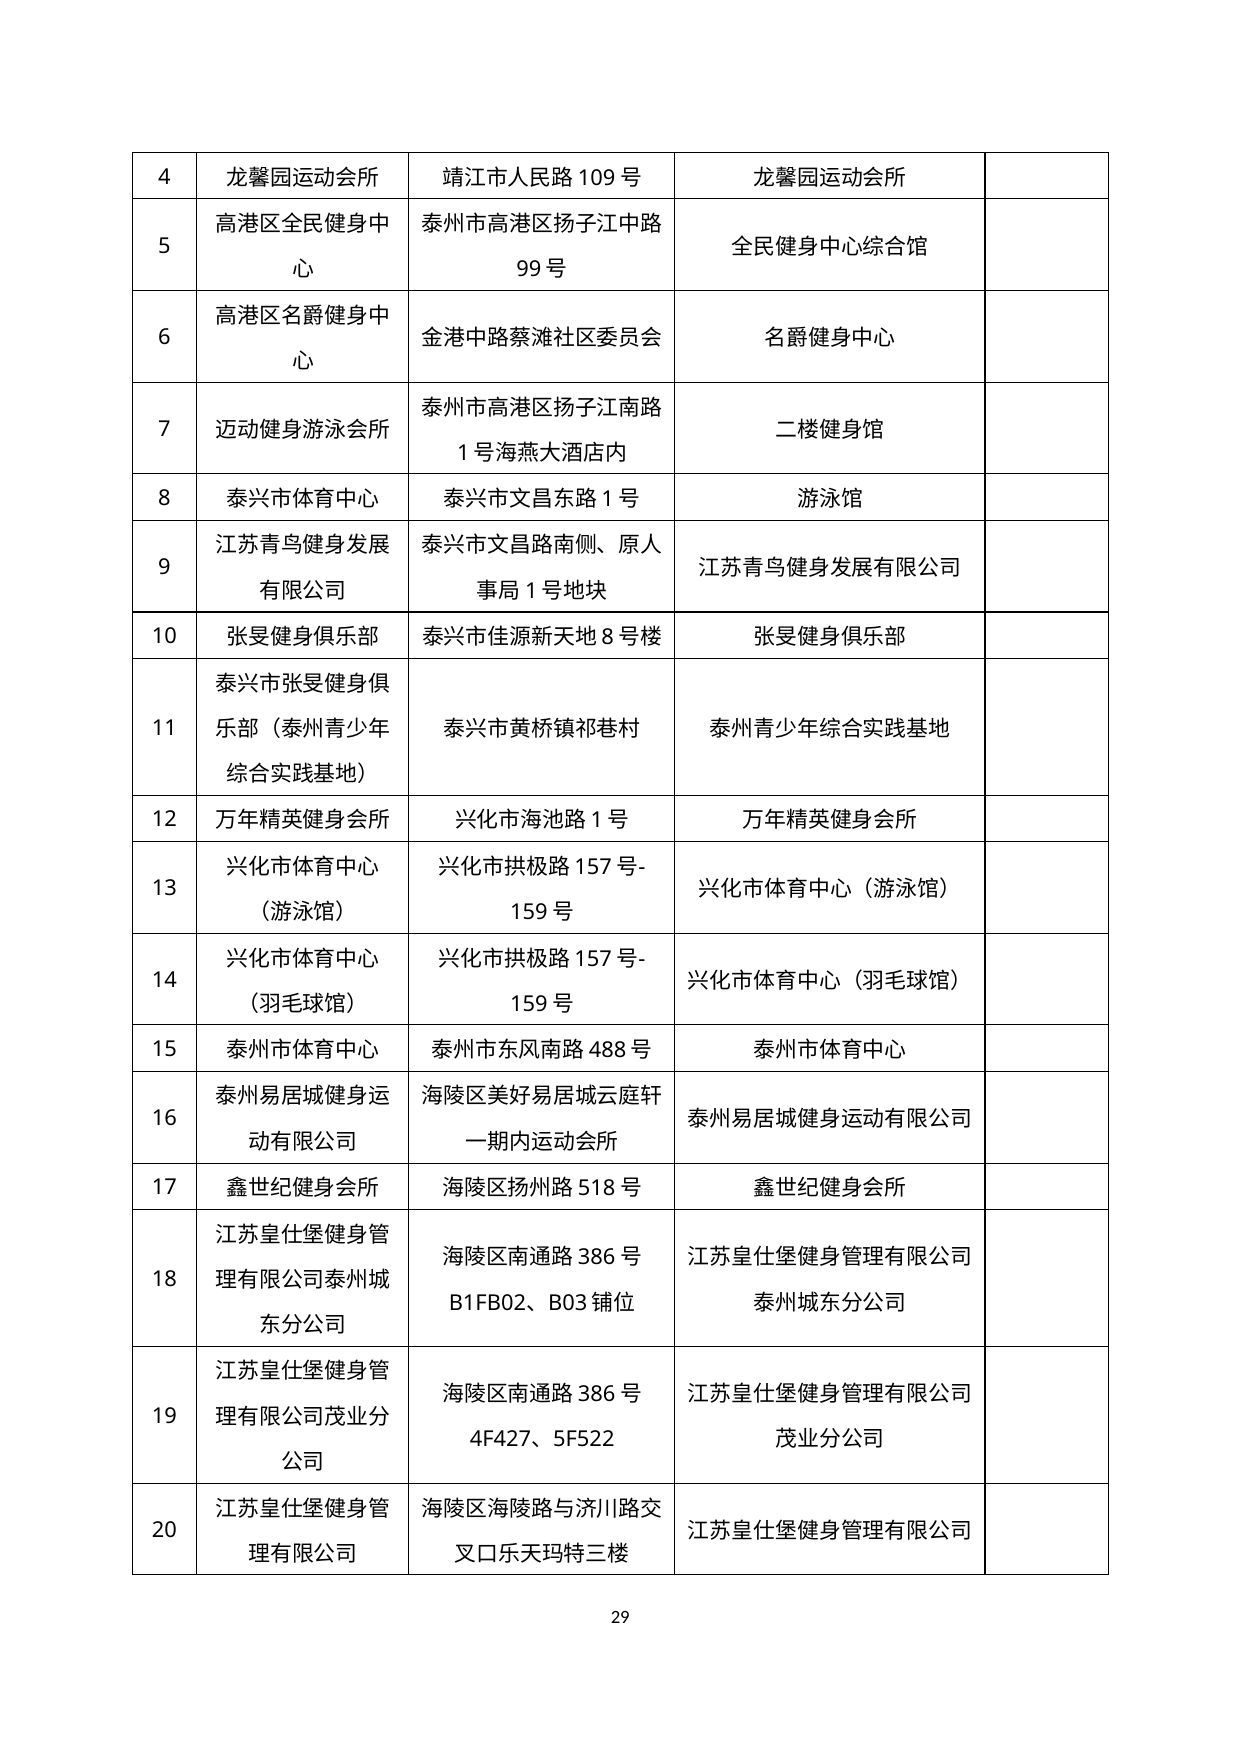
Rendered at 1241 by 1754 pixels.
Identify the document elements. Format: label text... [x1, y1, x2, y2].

table_cell 海陵区南通路386号B1FB02、B03铺位 [409, 1210, 674, 1346]
table_cell 江苏青鸟健身发展有限公司 [675, 521, 984, 611]
table_cell [986, 1210, 1108, 1346]
table_cell 泰兴市文昌路南侧、原人事局1号地块 [409, 521, 674, 611]
table_cell 海陵区海陵路与济川路交叉口乐天玛特三楼 [409, 1484, 674, 1574]
table_cell [986, 153, 1108, 198]
table_cell 18 [133, 1210, 196, 1346]
table_cell [986, 474, 1108, 520]
table_cell 16 [133, 1072, 196, 1162]
table_cell [986, 383, 1108, 473]
table_cell 江苏皇仕堡健身管理有限公司茂业分公司 [197, 1347, 408, 1483]
table_cell 海陵区南通路386号4F427、5F522 [409, 1347, 674, 1483]
table_cell 龙馨园运动会所 [675, 153, 984, 198]
table_cell 泰州市体育中心 [675, 1025, 984, 1071]
table_cell 8 [133, 474, 196, 520]
table_cell 泰兴市黄桥镇祁巷村 [409, 659, 674, 795]
table_cell 19 [133, 1347, 196, 1483]
table_cell [986, 1164, 1108, 1209]
table_cell 江苏皇仕堡健身管理有限公司茂业分公司 [675, 1347, 984, 1483]
table_cell 泰兴市张旻健身俱乐部（泰州青少年综合实践基地） [197, 659, 408, 795]
table_cell 金港中路蔡滩社区委员会 [409, 291, 674, 382]
table_cell 兴化市体育中心（游泳馆） [675, 842, 984, 933]
table_cell 全民健身中心综合馆 [675, 199, 984, 290]
table_cell 15 [133, 1025, 196, 1071]
table_cell 14 [133, 934, 196, 1024]
table_cell 泰州市高港区扬子江南路1号海燕大酒店内 [409, 383, 674, 473]
table_cell 兴化市体育中心（羽毛球馆） [197, 934, 408, 1024]
table_cell 江苏青鸟健身发展有限公司 [197, 521, 408, 611]
table_cell 高港区全民健身中心 [197, 199, 408, 290]
table_cell 江苏皇仕堡健身管理有限公司泰州城东分公司 [197, 1210, 408, 1346]
table_cell [986, 521, 1108, 611]
table_cell 泰州青少年综合实践基地 [675, 659, 984, 795]
table_cell 泰兴市文昌东路1号 [409, 474, 674, 520]
table_cell 兴化市拱极路157号-159号 [409, 842, 674, 933]
table_cell 泰州市东风南路488号 [409, 1025, 674, 1071]
table_cell 高港区名爵健身中心 [197, 291, 408, 382]
table_cell 张旻健身俱乐部 [675, 613, 984, 658]
table_cell 游泳馆 [675, 474, 984, 520]
table_cell 泰州易居城健身运动有限公司 [675, 1072, 984, 1162]
table_cell 海陵区美好易居城云庭轩一期内运动会所 [409, 1072, 674, 1162]
table_cell 9 [133, 521, 196, 611]
table_cell 11 [133, 659, 196, 795]
table_cell [986, 1072, 1108, 1162]
table_cell 泰州市体育中心 [197, 1025, 408, 1071]
table_cell 泰兴市佳源新天地8号楼 [409, 613, 674, 658]
table_cell [986, 659, 1108, 795]
table_cell [986, 842, 1108, 933]
table_cell 鑫世纪健身会所 [675, 1164, 984, 1209]
table_cell 海陵区扬州路518号 [409, 1164, 674, 1209]
table_cell [986, 934, 1108, 1024]
table_cell 鑫世纪健身会所 [197, 1164, 408, 1209]
table_cell 靖江市人民路109号 [409, 153, 674, 198]
table_cell 4 [133, 153, 196, 198]
table_cell [986, 1025, 1108, 1071]
table_cell 江苏皇仕堡健身管理有限公司 [197, 1484, 408, 1574]
table_cell 泰兴市体育中心 [197, 474, 408, 520]
table_cell 13 [133, 842, 196, 933]
table_cell 龙馨园运动会所 [197, 153, 408, 198]
table_cell 泰州市高港区扬子江中路99号 [409, 199, 674, 290]
table_cell 万年精英健身会所 [197, 796, 408, 841]
table_cell 兴化市海池路1号 [409, 796, 674, 841]
table_cell [986, 199, 1108, 290]
table_cell 二楼健身馆 [675, 383, 984, 473]
table_cell 张旻健身俱乐部 [197, 613, 408, 658]
table_cell [986, 613, 1108, 658]
table_cell 17 [133, 1164, 196, 1209]
table_cell 6 [133, 291, 196, 382]
table_cell 7 [133, 383, 196, 473]
table_cell 兴化市拱极路157号-159号 [409, 934, 674, 1024]
table_cell 江苏皇仕堡健身管理有限公司 [675, 1484, 984, 1574]
table_cell 名爵健身中心 [675, 291, 984, 382]
table_cell 兴化市体育中心（羽毛球馆） [675, 934, 984, 1024]
table_cell 5 [133, 199, 196, 290]
table_cell 12 [133, 796, 196, 841]
table_cell [986, 796, 1108, 841]
table_cell 泰州易居城健身运动有限公司 [197, 1072, 408, 1162]
table_cell 江苏皇仕堡健身管理有限公司泰州城东分公司 [675, 1210, 984, 1346]
table_cell [986, 291, 1108, 382]
table_cell [986, 1484, 1108, 1574]
table_cell 20 [133, 1484, 196, 1574]
table_cell 10 [133, 613, 196, 658]
table_cell 兴化市体育中心（游泳馆） [197, 842, 408, 933]
table_cell 万年精英健身会所 [675, 796, 984, 841]
table_cell [986, 1347, 1108, 1483]
table_cell 迈动健身游泳会所 [197, 383, 408, 473]
